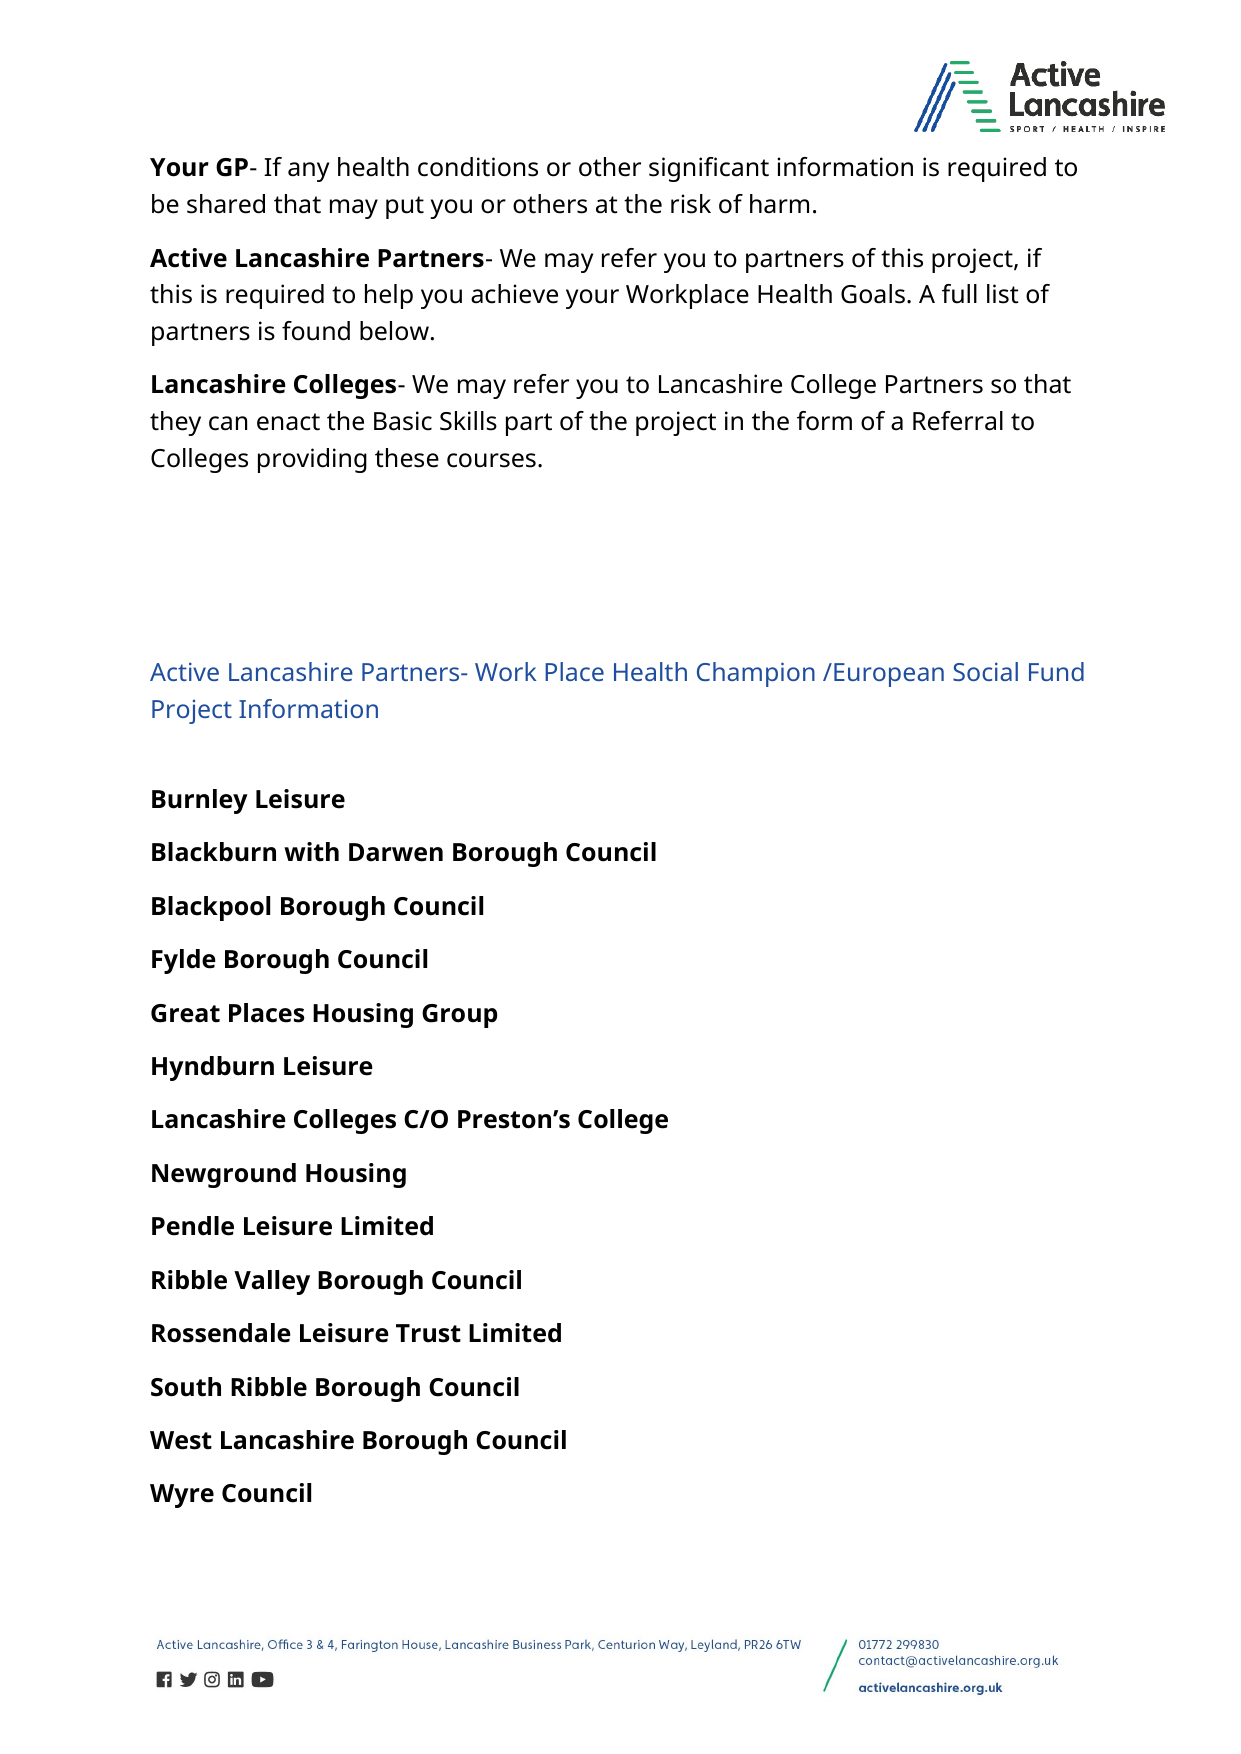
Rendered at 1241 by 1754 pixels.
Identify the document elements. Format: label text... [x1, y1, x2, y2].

text Wyre Council [150, 1476, 1090, 1510]
text Burnley Leisure [150, 781, 1090, 816]
text Newground Housing [150, 1156, 1090, 1189]
text Fylde Borough Council [150, 942, 1090, 976]
text Rossendale Leisure Trust Limited [150, 1316, 1090, 1350]
text Lancashire Colleges C/O Preston’s College [150, 1102, 1090, 1136]
text Pendle Leisure Limited [150, 1209, 1090, 1243]
text South Ribble Borough Council [150, 1369, 1090, 1403]
text Great Places Housing Group [150, 995, 1090, 1029]
text West Lancashire Borough Council [150, 1423, 1090, 1457]
picture [890, 41, 1192, 150]
text Ribble Valley Borough Council [150, 1262, 1090, 1296]
text Blackburn with Darwen Borough Council [150, 835, 1090, 869]
text Hyndburn Leisure [150, 1049, 1090, 1083]
subtitle Active Lancashire Partners- Work Place Health Champion /European Social Fund Project Information [150, 654, 1090, 725]
text Your GP- If any health conditions or other significant information is required to be shared that may put you or others at the risk of harm. [150, 150, 1090, 221]
text Active Lancashire Partners- We may refer you to partners of this project, if this is required to help you achieve your Workplace Health Goals. A full list of partners is found below. [150, 240, 1090, 348]
text Lancashire Colleges- We may refer you to Lancashire College Partners so that they can enact the Basic Skills part of the project in the form of a Referral to Colleges providing these courses. [150, 367, 1090, 475]
text Blackpool Borough Council [150, 888, 1090, 922]
picture [128, 1622, 1069, 1717]
